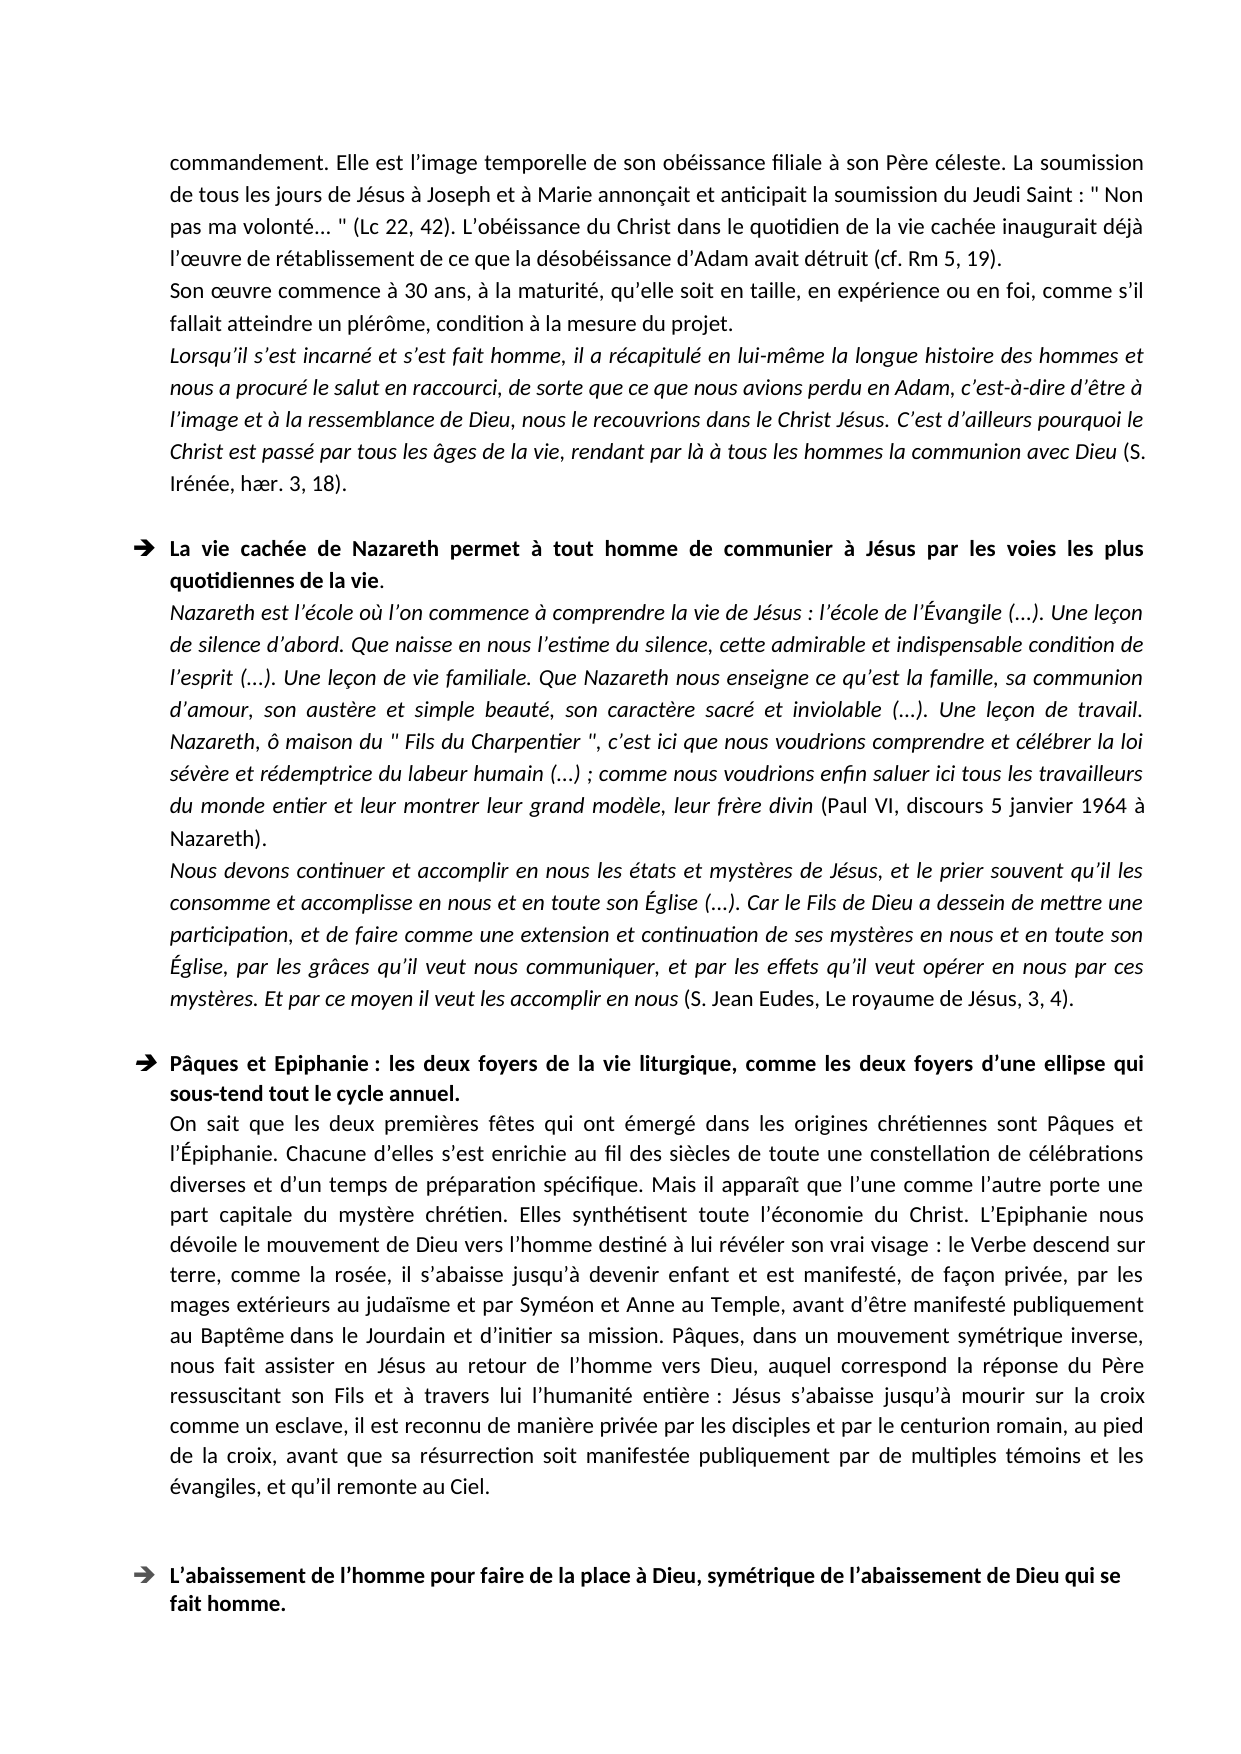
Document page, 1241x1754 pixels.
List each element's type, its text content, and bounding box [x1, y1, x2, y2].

list Pâques et Epiphanie : les deux foyers de la vie liturgique, comme les deux foyers d’une ellipse qui sous-tend tout le cycle annuel. On sait que les deux premières fêtes qui ont émergé dans les origines chrétiennes sont Pâques et l’Épiphanie. Chacune d’elles s’est enrichie au fil des siècles de toute une constellation de célébrations diverses et d’un temps de préparation spécifique. Mais il apparaît que l’une comme l’autre porte une part capitale du mystère chrétien. Elles synthétisent toute l’économie du Christ. L’Epiphanie nous dévoile le mouvement de Dieu vers l’homme destiné à lui révéler son vrai visage : le Verbe descend sur terre, comme la rosée, il s’abaisse jusqu’à devenir enfant et est manifesté, de façon privée, par les mages extérieurs au judaïsme et par Syméon et Anne au Temple, avant d’être manifesté publiquement au Baptême dans le Jourdain et d’initier sa mission. Pâques, dans un mouvement symétrique inverse, nous fait assister en Jésus au retour de l’homme vers Dieu, auquel correspond la réponse du Père ressuscitant son Fils et à travers lui l’humanité entière : Jésus s’abaisse jusqu’à mourir sur la croix comme un esclave, il est reconnu de manière privée par les disciples et par le centurion romain, au pied de la croix, avant que sa résurrection soit manifestée publiquement par de multiples témoins et les évangiles, et qu’il remonte au Ciel. [132, 1049, 1146, 1530]
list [132, 1561, 1146, 1617]
list La vie cachée de Nazareth permet à tout homme de communier à Jésus par les voies les plus quotidiennes de la vie. Nazareth est l’école où l’on commence à comprendre la vie de Jésus : l’école de l’Évangile (...). Une leçon de silence d’abord. Que naisse en nous l’estime du silence, cette admirable et indispensable condition de l’esprit (...). Une leçon de vie familiale. Que Nazareth nous enseigne ce qu’est la famille, sa communion d’amour, son austère et simple beauté, son caractère sacré et inviolable (...). Une leçon de travail. Nazareth, ô maison du " Fils du Charpentier ", c’est ici que nous voudrions comprendre et célébrer la loi sévère et rédemptrice du labeur humain (...) ; comme nous voudrions enfin saluer ici tous les travailleurs du monde entier et leur montrer leur grand modèle, leur frère divin (Paul VI, discours 5 janvier 1964 à Nazareth). Nous devons continuer et accomplir en nous les états et mystères de Jésus, et le prier souvent qu’il les consomme et accomplisse en nous et en toute son Église (...). Car le Fils de Dieu a dessein de mettre une participation, et de faire comme une extension et continuation de ses mystères en nous et en toute son Église, par les grâces qu’il veut nous communiquer, et par les effets qu’il veut opérer en nous par ces mystères. Et par ce moyen il veut les accomplir en nous (S. Jean Eudes, Le royaume de Jésus, 3, 4). [132, 534, 1146, 1045]
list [132, 148, 1146, 530]
